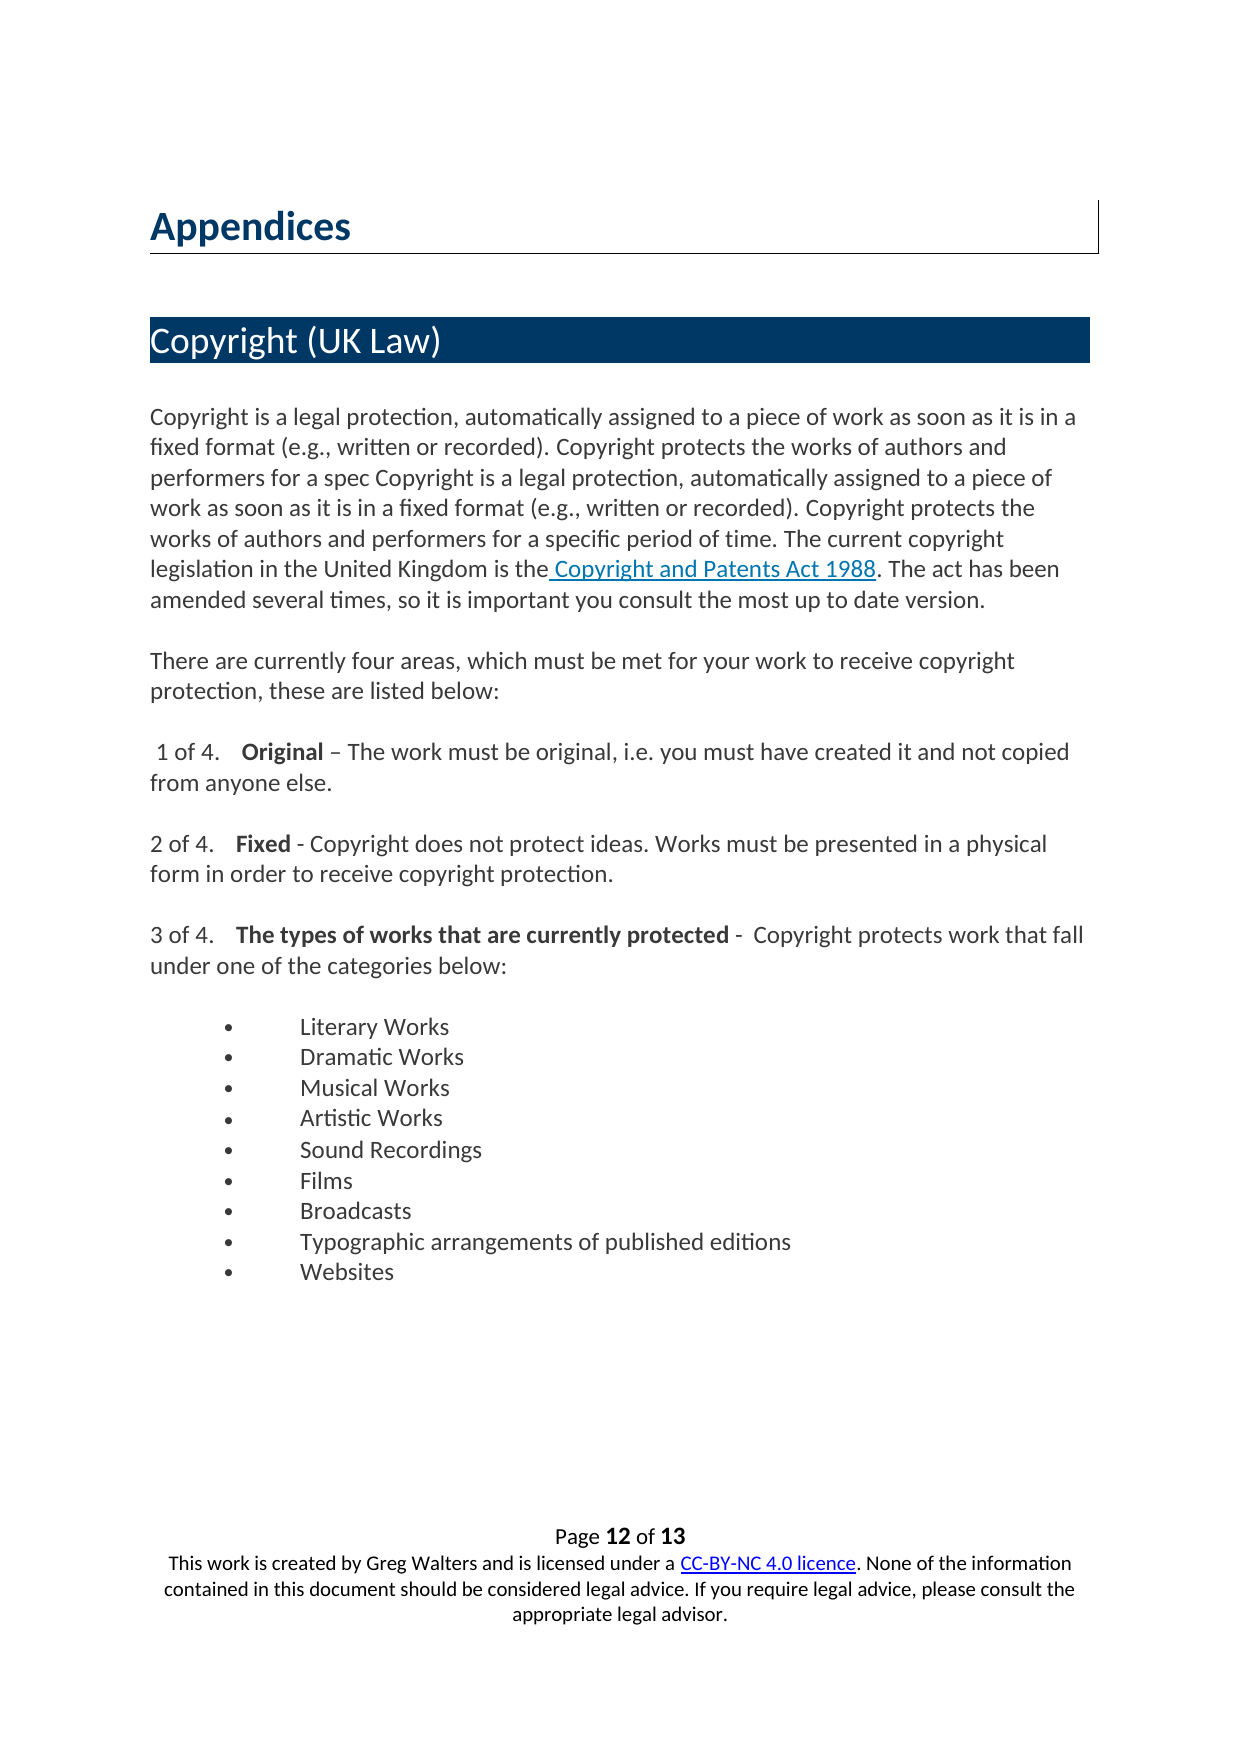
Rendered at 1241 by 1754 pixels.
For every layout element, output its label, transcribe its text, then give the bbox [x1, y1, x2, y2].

list Typographic arrangements of published editions [225, 1226, 1090, 1256]
subtitle Copyright (UK Law) [150, 317, 1090, 363]
text 3 of 4. The types of works that are currently protected - Copyright protects work that fall under one of the categories below: [150, 919, 1090, 981]
subtitle Appendices [150, 200, 1098, 253]
list Dramatic Works [225, 1042, 1090, 1072]
list Artistic Works [225, 1103, 1090, 1134]
text There are currently four areas, which must be met for your work to receive copyright protection, these are listed below: [150, 645, 1090, 706]
text 2 of 4. Fixed - Copyright does not protect ideas. Works must be presented in a physical form in order to receive copyright protection. [150, 828, 1090, 889]
text Copyright is a legal protection, automatically assigned to a piece of work as soon as it is in a fixed format (e.g., written or recorded). Copyright protects the works of authors and performers for a spec Copyright is a legal protection, automatically assigned to a piece of work as soon as it is in a fixed format (e.g., written or recorded). Copyright protects the works of authors and performers for a specific period of time. The current copyright legislation in the United Kingdom is the Copyright and Patents Act 1988. The act has been amended several times, so it is important you consult the most up to date version. [150, 401, 1090, 614]
list Musical Works [225, 1072, 1090, 1103]
list Films [225, 1165, 1090, 1195]
list Websites [225, 1256, 1090, 1287]
text 1 of 4. Original – The work must be original, i.e. you must have created it and not copied from anyone else. [150, 736, 1090, 797]
list Broadcasts [225, 1195, 1090, 1226]
list Literary Works [225, 1011, 1090, 1042]
list Sound Recordings [225, 1134, 1090, 1165]
